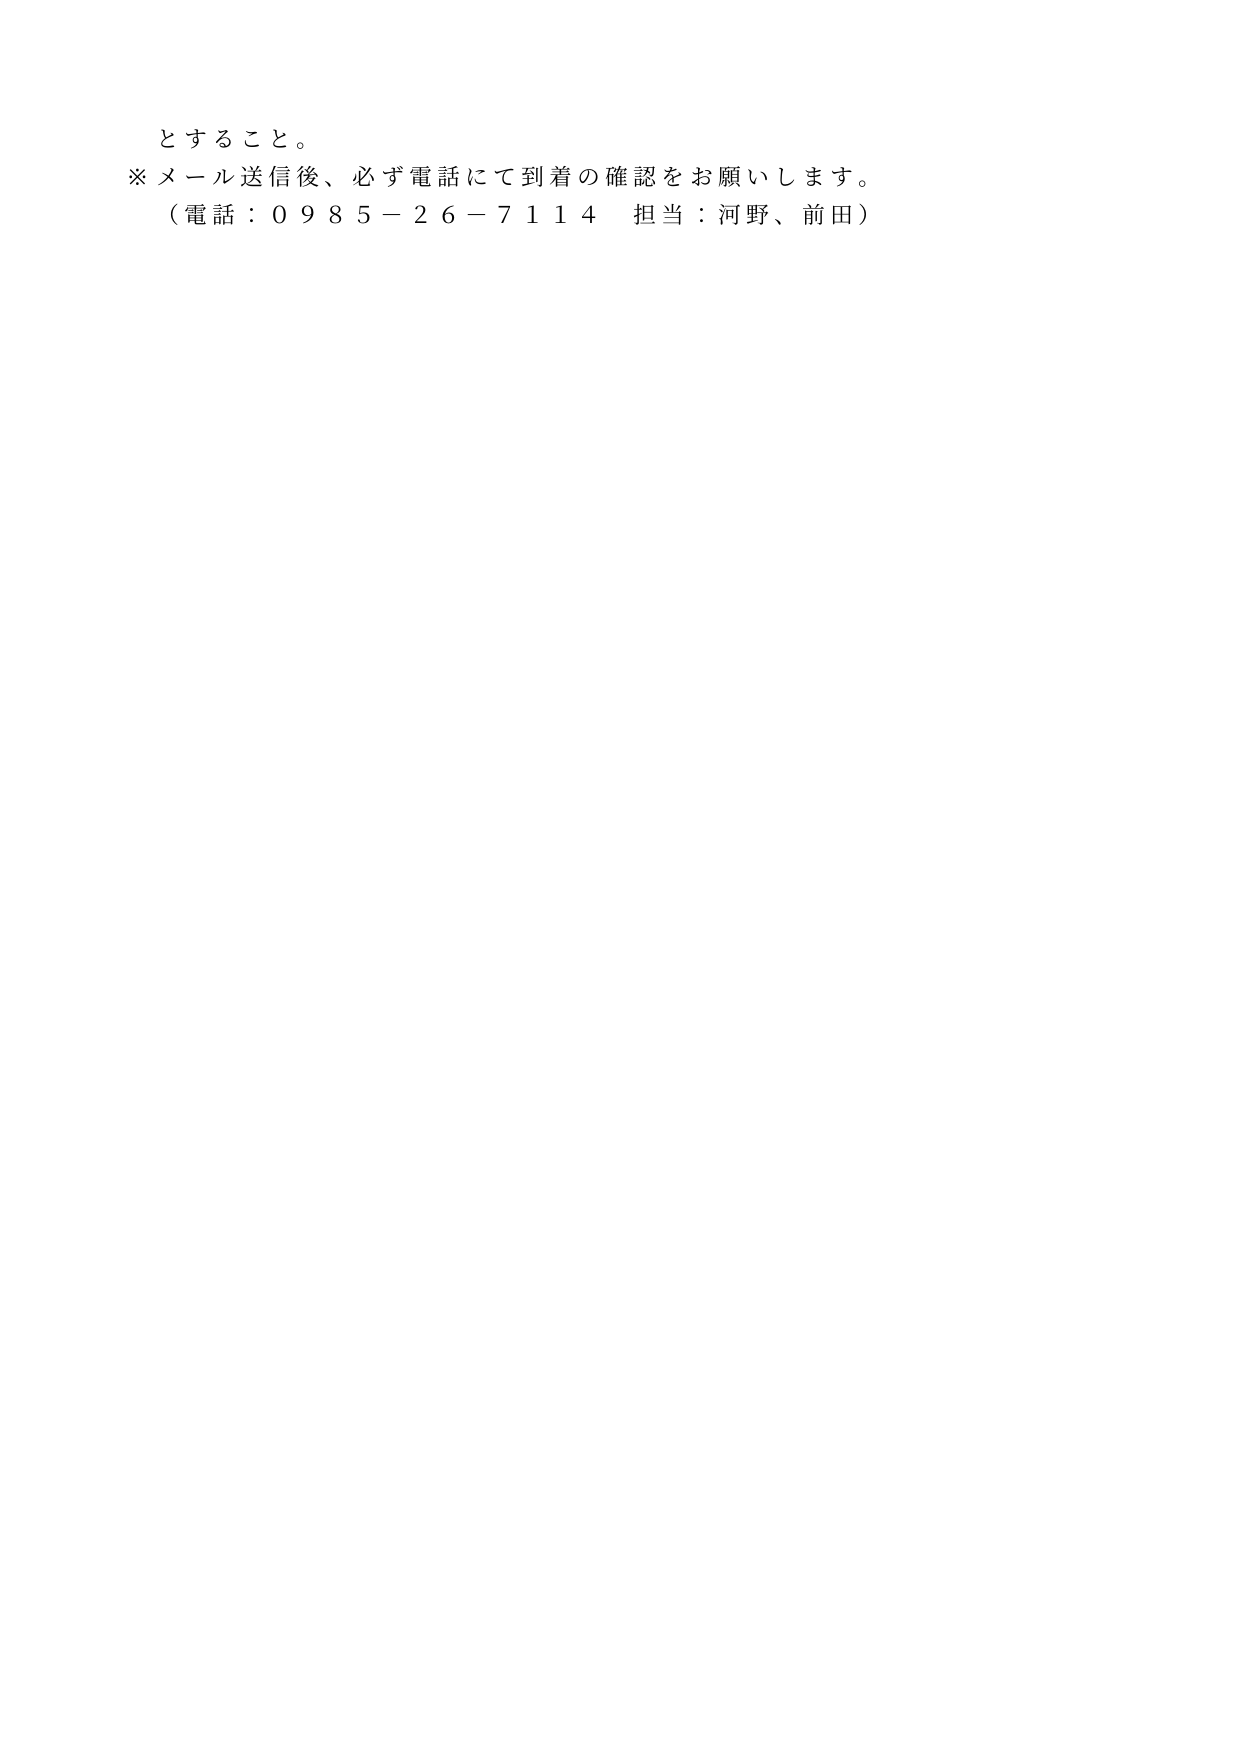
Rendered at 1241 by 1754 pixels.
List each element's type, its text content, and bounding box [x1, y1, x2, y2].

text （電話：０９８５－２６－７１１４ 担当：河野、前田） [100, 194, 1140, 232]
text ※メール送信後、必ず電話にて到着の確認をお願いします。 [125, 157, 1140, 194]
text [125, 119, 1140, 157]
